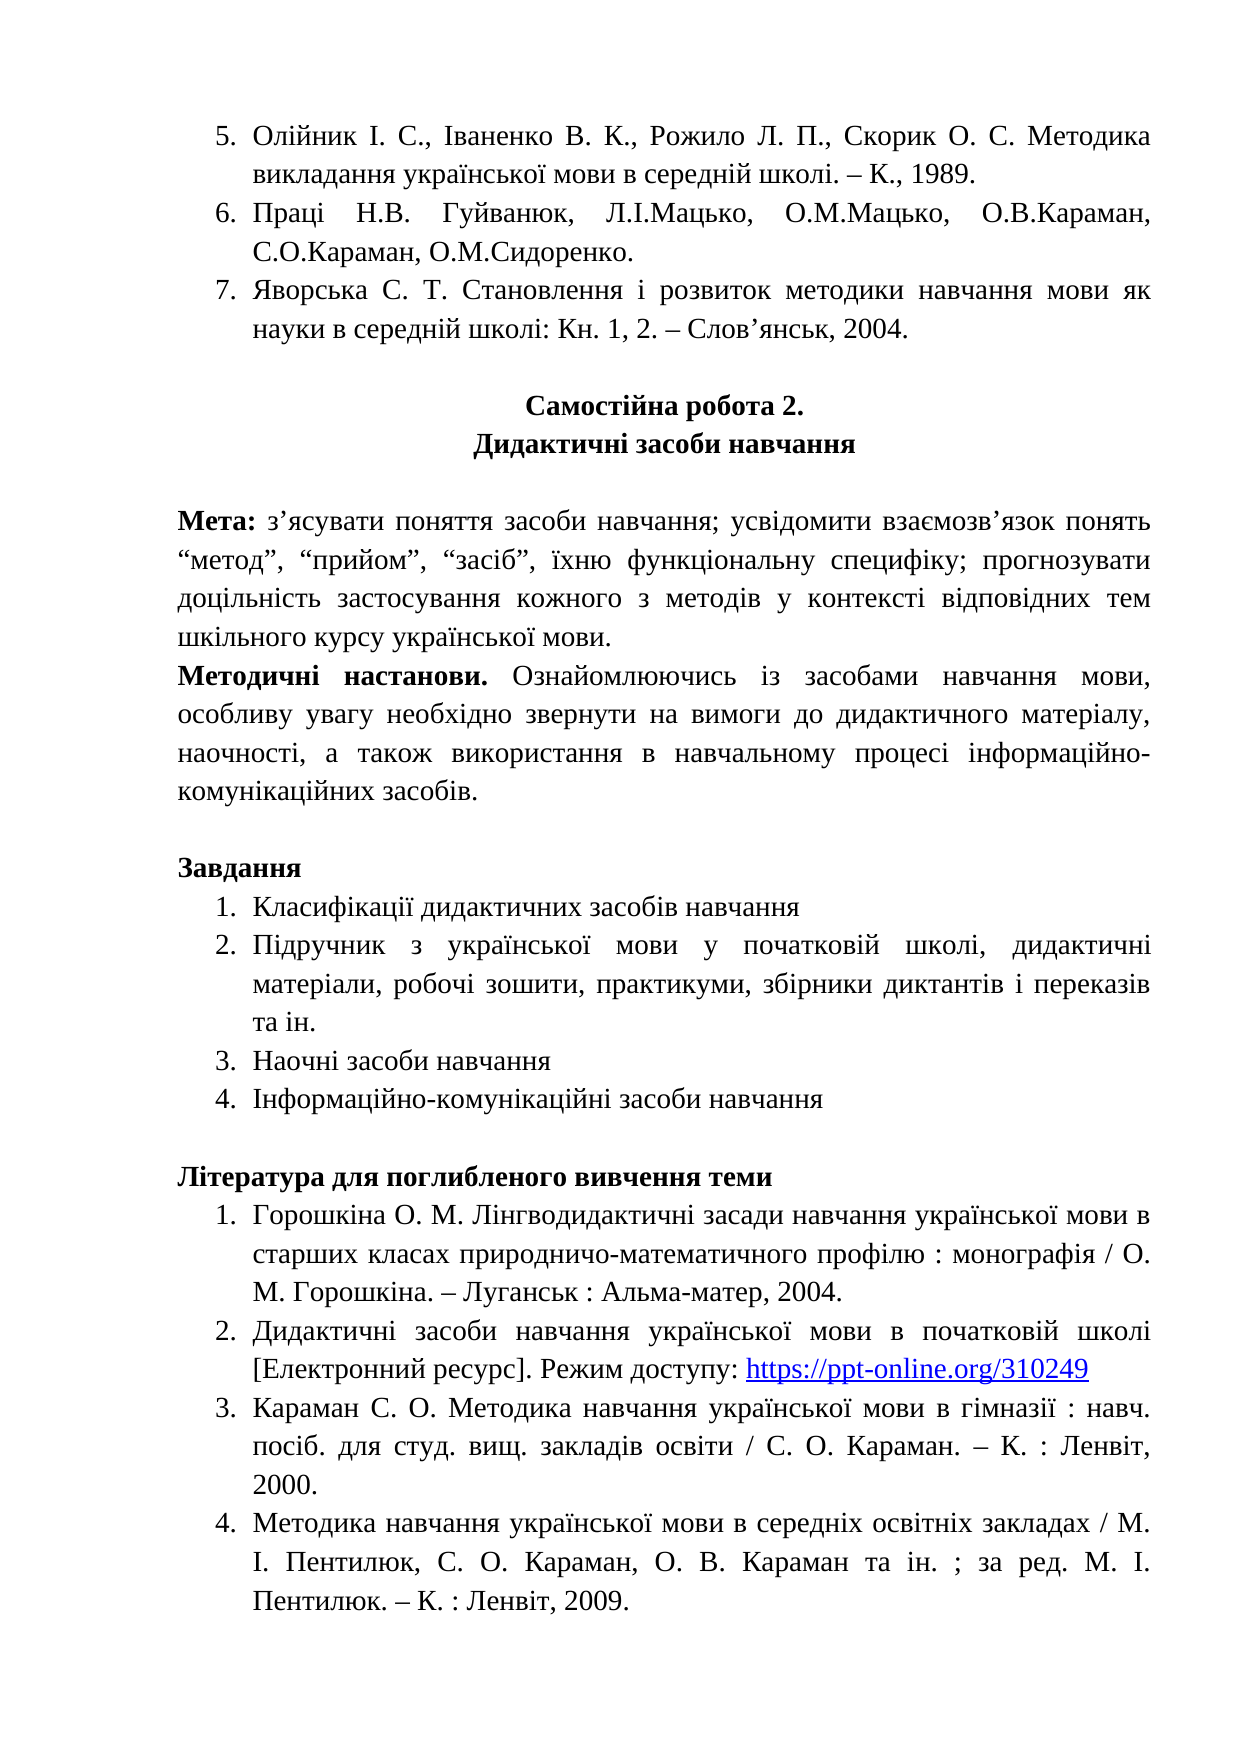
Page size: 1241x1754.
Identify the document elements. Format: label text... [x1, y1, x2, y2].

list Методика навчання української мови в середніх освітніх закладах / М. І. Пентилюк, С. О. Караман, О. В. Караман та ін. ; за ред. М. І. Пентилюк. – К. : Ленвіт, 2009. [215, 1506, 1152, 1616]
text Мета: з’ясувати поняття засоби навчання; усвідомити взаємозв’язок понять “метод”, “прийом”, “засіб”, їхню функціональну специфіку; прогнозувати доцільність застосування кожного з методів у контексті відповідних тем шкільного курсу української мови. [177, 503, 1152, 653]
list Яворська С. Т. Становлення і розвиток методики навчання мови як науки в середній школі: Кн. 1, 2. – Слов’янськ, 2004. [215, 272, 1152, 344]
text Методичні настанови. Ознайомлюючись із засобами навчання мови, особливу увагу необхідно звернути на вимоги до дидактичного матеріалу, наочності, а також використання в навчальному процесі інформаційно-комунікаційних засобів. [177, 658, 1152, 807]
text Завдання [177, 850, 1152, 884]
list Інформаційно-комунікаційні засоби навчання [215, 1082, 1152, 1115]
list Праці Н.В. Гуйванюк, Л.І.Мацько, О.М.Мацько, О.В.Караман, С.О.Караман, О.М.Сидоренко. [215, 195, 1152, 267]
list Караман С. О. Методика навчання української мови в гімназії : навч. посіб. для студ. вищ. закладів освіти / С. О. Караман. – К. : Ленвіт, 2000. [215, 1390, 1152, 1501]
list Підручник з української мови у початковій школі, дидактичні матеріали, робочі зошити, практикуми, збірники диктантів і переказів та ін. [215, 927, 1152, 1038]
list Олійник І. С., Іваненко В. К., Рожило Л. П., Скорик О. С. Методика викладання української мови в середній школі. – К., 1989. [215, 118, 1152, 190]
text Література для поглибленого вивчення теми [177, 1159, 1152, 1192]
text Дидактичні засоби навчання [177, 426, 1152, 460]
list Наочні засоби навчання [215, 1043, 1152, 1077]
list Горошкіна О. М. Лінгводидактичні засади навчання української мови в старших класах природничо-математичного профілю : монографія / О. М. Горошкіна. – Луганськ : Альма-матер, 2004. [215, 1197, 1152, 1308]
list Дидактичні засоби навчання української мови в початковій школі [Електронний ресурс]. Режим доступу: https://ppt-online.org/310249 [215, 1313, 1152, 1385]
list Класифікації дидактичних засобів навчання [215, 889, 1152, 922]
text Самостійна робота 2. [177, 388, 1152, 421]
